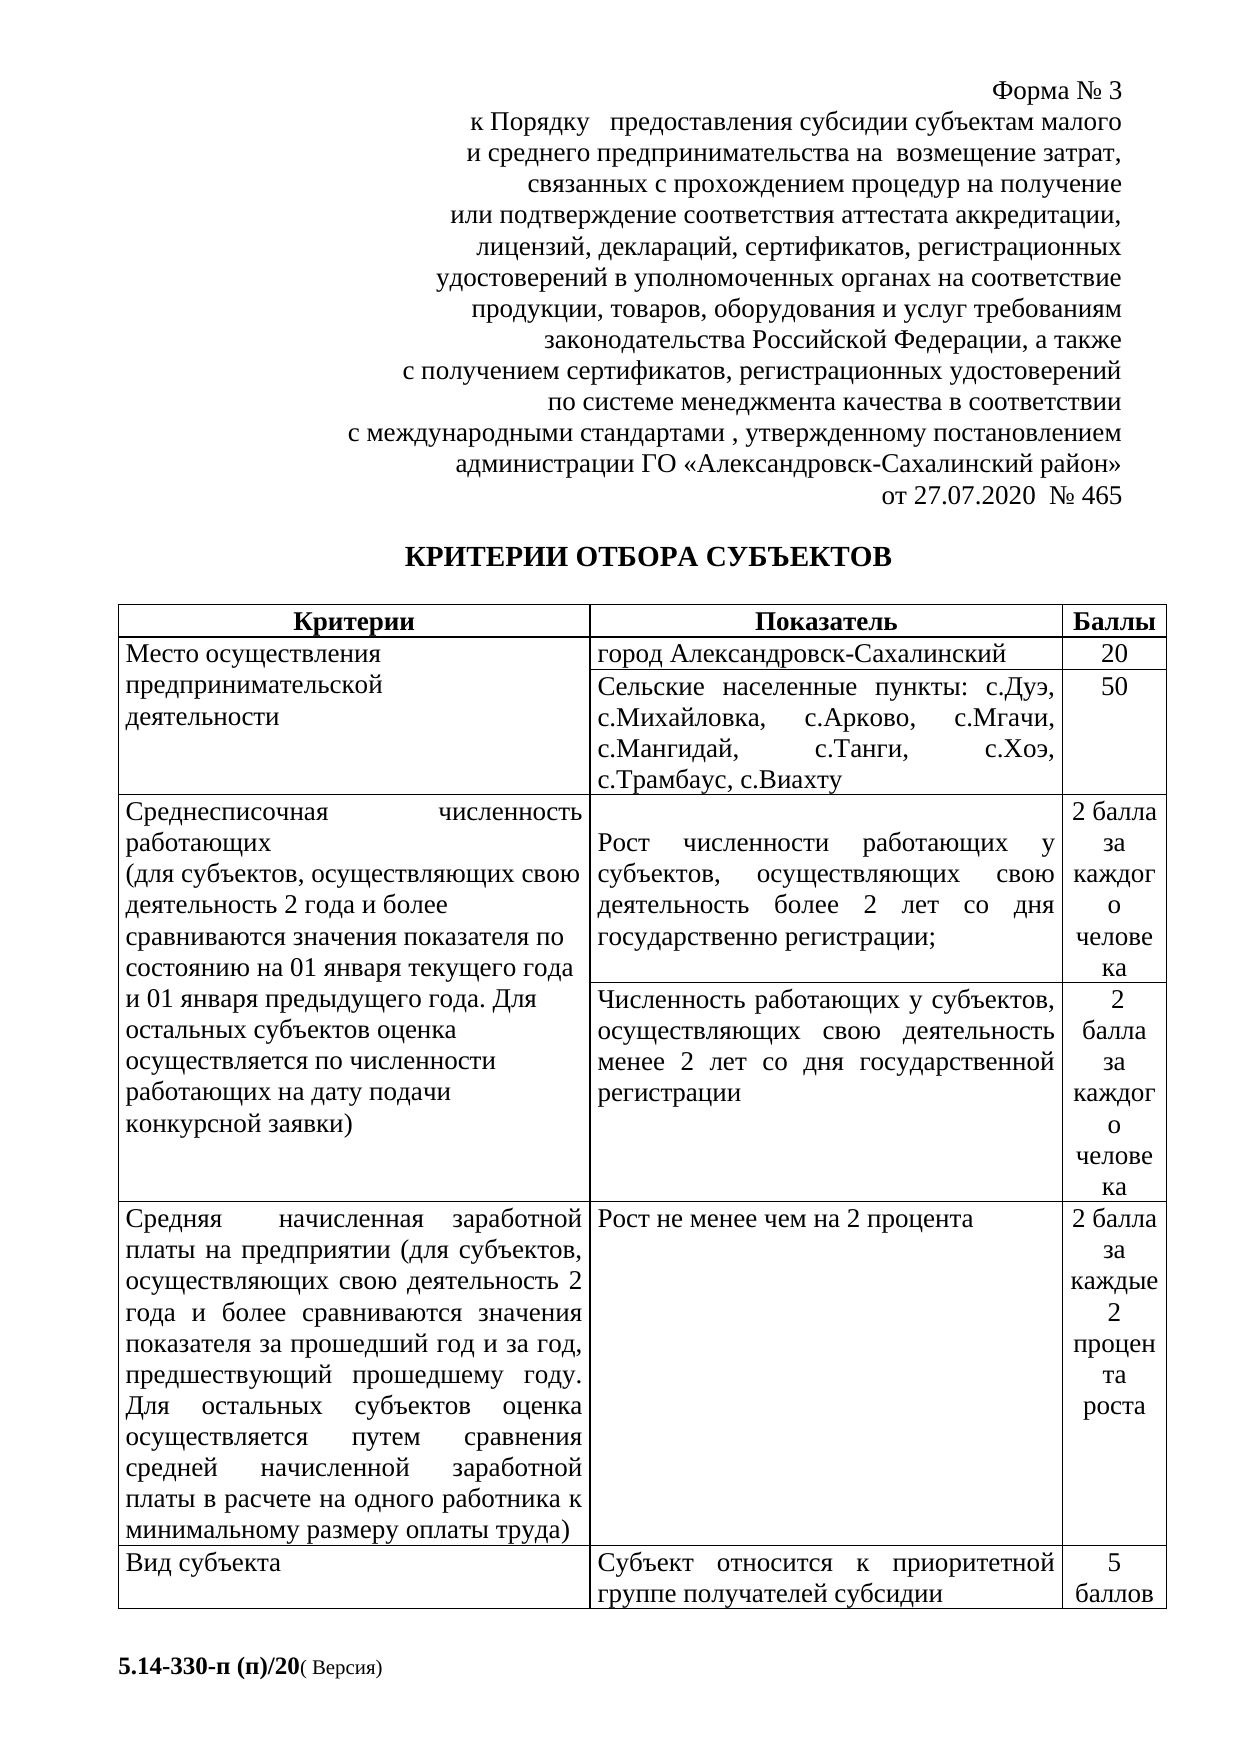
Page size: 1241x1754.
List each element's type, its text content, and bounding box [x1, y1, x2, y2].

text и среднего предпринимательства на возмещение затрат, [118, 136, 1122, 167]
text Форма № 3 [118, 74, 1122, 105]
text КРИТЕРИИ ОТБОРА СУБЪЕКТОВ [118, 539, 1122, 573]
table_header Критерии [119, 605, 589, 636]
text от № [118, 479, 1122, 510]
table_cell Рост численности работающих у субъектов, осуществляющих свою деятельность более 2 лет со дня государственно регистрации; [591, 795, 1062, 982]
table_cell Место осуществления предпринимательской деятельности [119, 638, 589, 794]
text с получением сертификатов, регистрационных удостоверений [118, 354, 1122, 385]
table_cell Среднесписочная численность работающих (для субъектов, осуществляющих свою деятельность 2 года и более сравниваются значения показателя по состоянию на 01 января текущего года и 01 января предыдущего года. Для остальных субъектов оценка осуществляется по численности работающих на дату подачи конкурсной заявки) [119, 795, 589, 1201]
table_header Показатель [591, 605, 1062, 636]
table_cell Средняя начисленная заработной платы на предприятии (для субъектов, осуществляющих свою деятельность 2 года и более сравниваются значения показателя за прошедший год и за год, предшествующий прошедшему году. Для остальных субъектов оценка осуществляется путем сравнения средней начисленной заработной платы в расчете на одного работника к минимальному размеру оплаты труда) [119, 1202, 589, 1545]
table_cell Сельские населенные пункты: с.Дуэ, с.Михайловка, с.Арково, с.Мгачи, с.Мангидай, с.Танги, с.Хоэ, с.Трамбаус, с.Виахту [591, 670, 1062, 794]
table_cell 2 балла за каждого человека [1063, 795, 1166, 982]
text законодательства Российской Федерации, а также [118, 323, 1122, 354]
table_header Баллы [1063, 605, 1166, 636]
table_cell Численность работающих у субъектов, осуществляющих свою деятельность менее 2 лет со дня государственной регистрации [591, 983, 1062, 1201]
table_cell Вид субъекта [119, 1546, 589, 1608]
table_cell 5 баллов [1063, 1546, 1166, 1608]
table_cell город Александровск-Сахалинский [591, 638, 1062, 668]
text к Порядку предоставления субсидии субъектам малого [118, 105, 1122, 136]
text или подтверждение соответствия аттестата аккредитации, [118, 198, 1122, 229]
text продукции, товаров, оборудования и услуг требованиям [118, 292, 1122, 323]
text связанных с прохождением процедур на получение [118, 167, 1122, 198]
table_cell 20 [1063, 638, 1166, 668]
text администрации ГО «Александровск-Сахалинский район» [118, 448, 1122, 479]
table_cell 2 балла за каждые 2 процента роста [1063, 1202, 1166, 1545]
text с международными стандартами , утвержденному постановлением [118, 416, 1122, 448]
text удостоверений в уполномоченных органах на соответствие [118, 261, 1122, 292]
table_cell 50 [1063, 670, 1166, 794]
text лицензий, деклараций, сертификатов, регистрационных [118, 229, 1122, 261]
table_cell 2 балла за каждого человека [1063, 983, 1166, 1201]
text по системе менеджмента качества в соответствии [118, 385, 1122, 416]
table_cell Рост не менее чем на 2 процента [591, 1202, 1062, 1545]
table_cell Субъект относится к приоритетной группе получателей субсидии [591, 1546, 1062, 1608]
